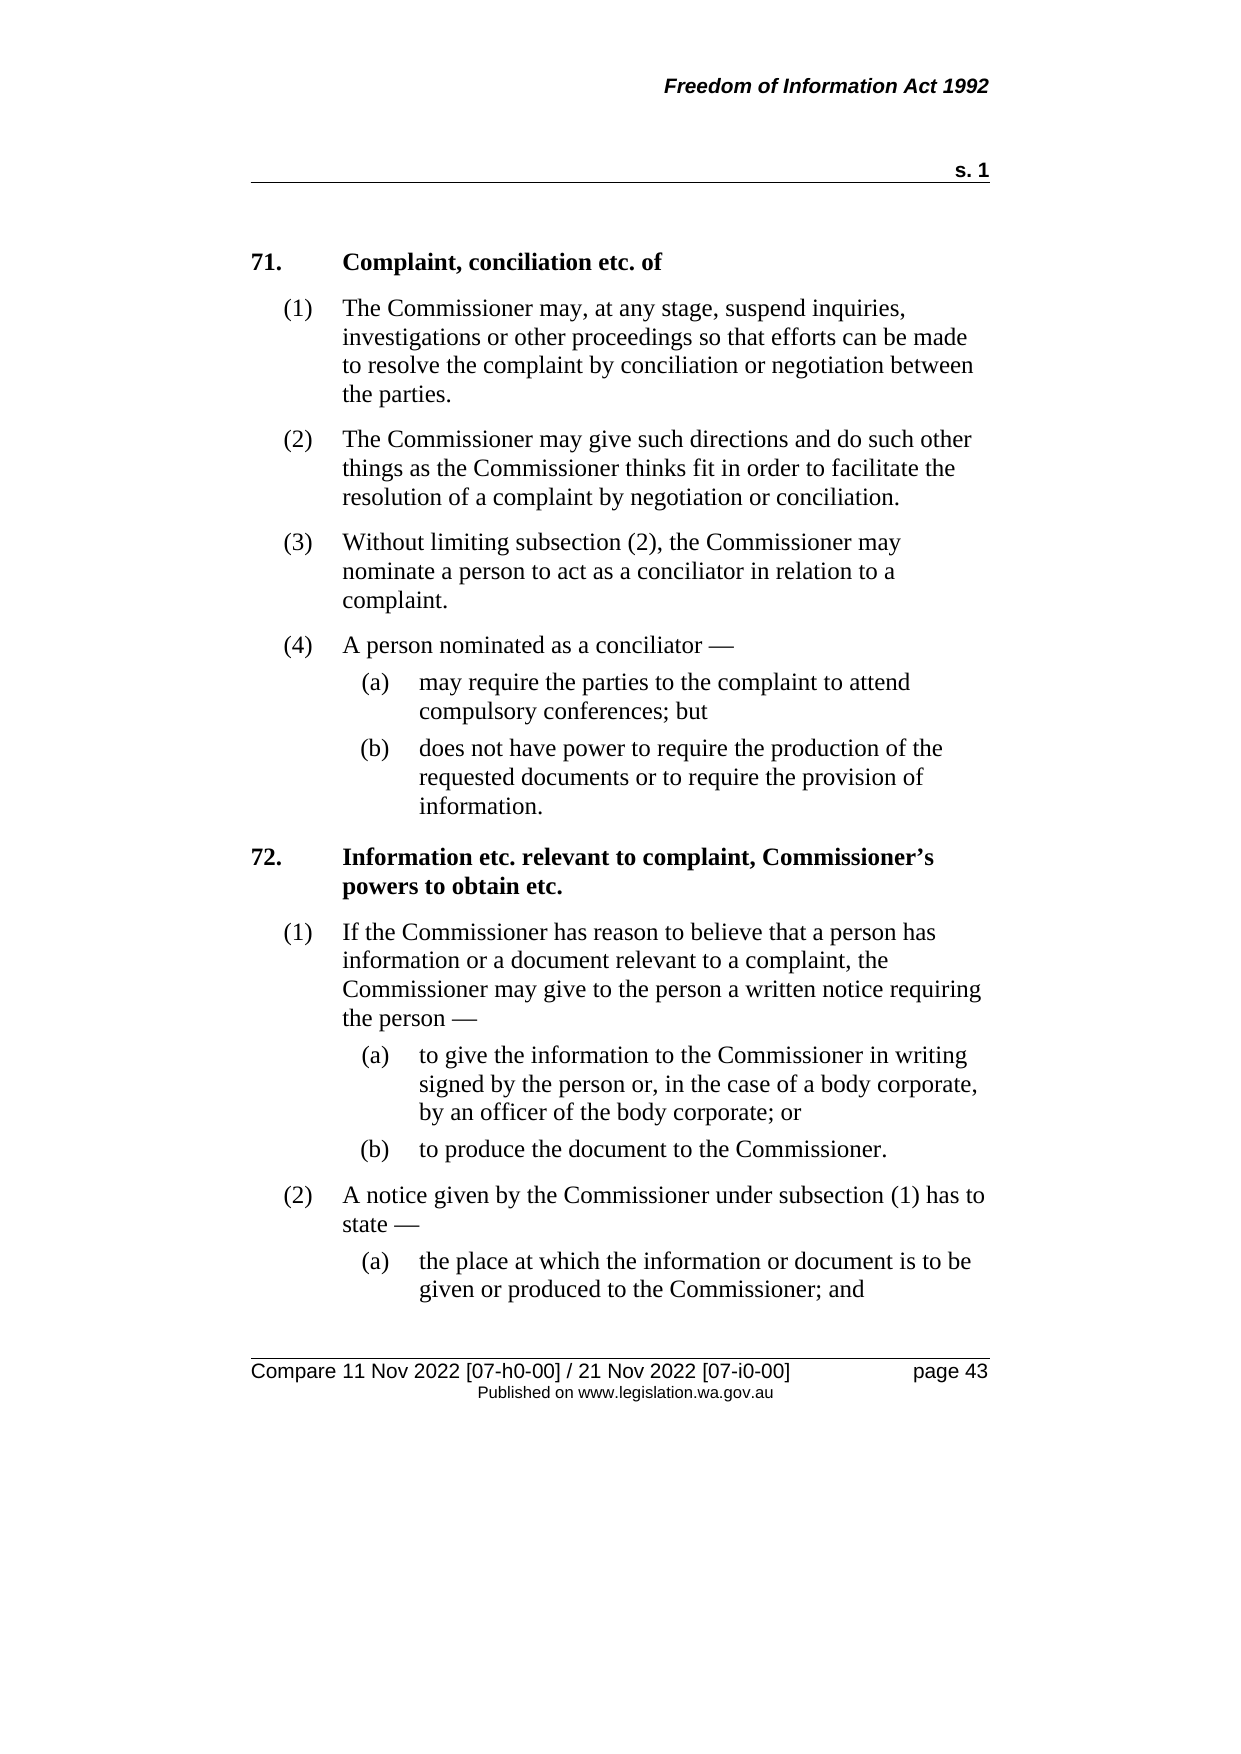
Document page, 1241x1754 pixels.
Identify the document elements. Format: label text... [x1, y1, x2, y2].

text (b) to produce the document to the Commissioner. [251, 1134, 990, 1163]
text (3) Without limiting subsection (2), the Commissioner may nominate a person to act as a conciliator in relation to a complaint. [251, 527, 990, 614]
text (2) A notice given by the Commissioner under subsection (1) has to state — [251, 1180, 990, 1237]
subtitle 72. Information etc. relevant to complaint, Commissioner’s powers to obtain etc. [251, 842, 990, 900]
text (a) the place at which the information or document is to be given or produced to the Commissioner; and [251, 1246, 990, 1303]
text (a) to give the information to the Commissioner in writing signed by the person or, in the case of a body corporate, by an officer of the body corporate; or [251, 1040, 990, 1126]
subtitle 71. Complaint, conciliation etc. of [251, 247, 990, 276]
text (1) The Commissioner may, at any stage, suspend inquiries, investigations or other proceedings so that efforts can be made to resolve the complaint by conciliation or negotiation between the parties. [251, 293, 990, 408]
text (4) A person nominated as a conciliator — [251, 630, 990, 659]
text (2) The Commissioner may give such directions and do such other things as the Commissioner thinks fit in order to facilitate the resolution of a complaint by negotiation or conciliation. [251, 424, 990, 511]
text (b) does not have power to require the production of the requested documents or to require the provision of information. [251, 733, 990, 819]
text (a) may require the parties to the complaint to attend compulsory conferences; but [251, 667, 990, 725]
text (1) If the Commissioner has reason to believe that a person has information or a document relevant to a complaint, the Commissioner may give to the person a written notice requiring the person — [251, 917, 990, 1032]
